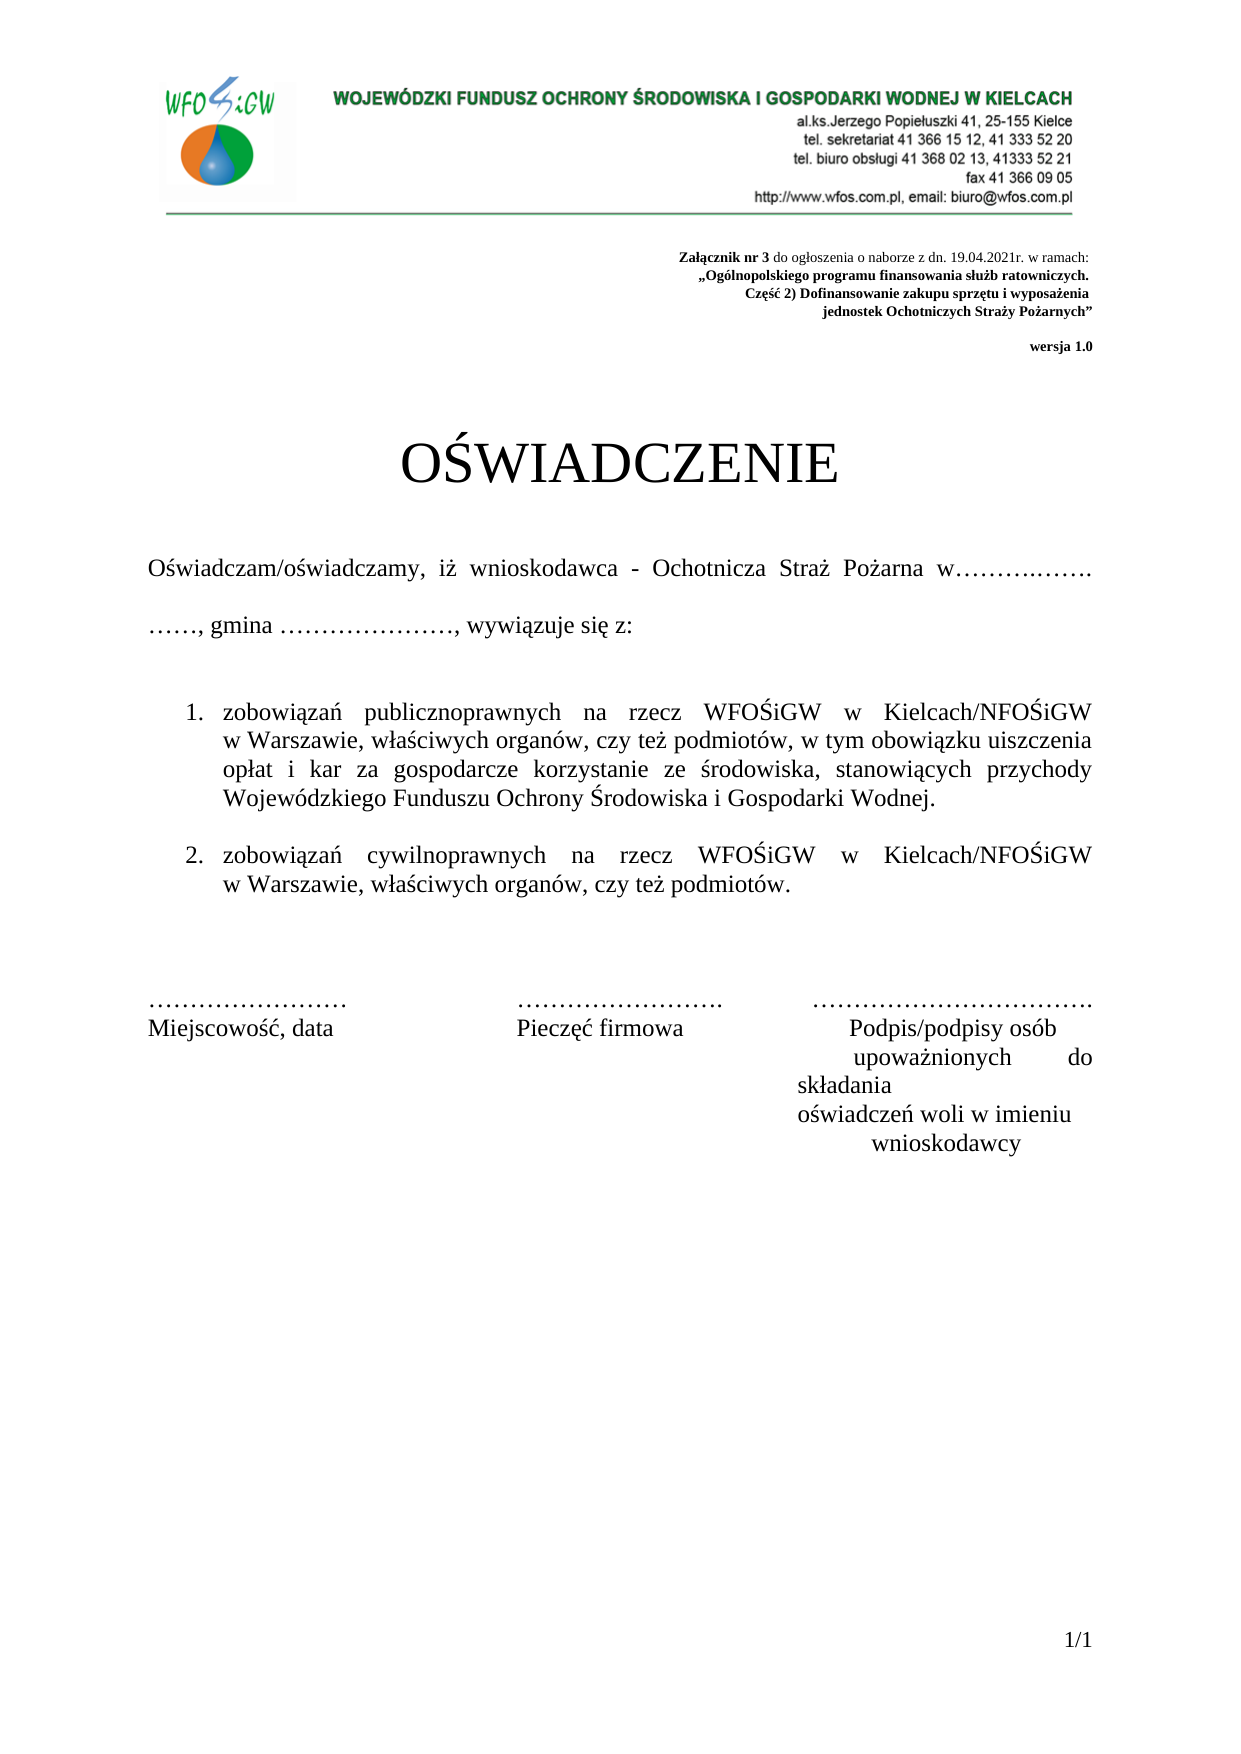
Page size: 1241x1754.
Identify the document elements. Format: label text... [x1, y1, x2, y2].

picture [147, 73, 1093, 230]
text Miejscowość, data Pieczęć firmowa Podpis/podpisy osób [148, 1013, 1093, 1042]
text OŚWIADCZENIE [148, 428, 1093, 495]
list zobowiązań publicznoprawnych na rzecz WFOŚiGW w Kielcach/NFOŚiGW w Warszawie, właściwych organów, czy też podmiotów, w tym obowiązku uiszczenia opłat i kar za gospodarcze korzystanie ze środowiska, stanowiących przychody Wojewódzkiego Funduszu Ochrony Środowiska i Gospodarki Wodnej. [185, 697, 1093, 812]
text …………………… ……………………. ……………………………. [148, 984, 1093, 1013]
list zobowiązań cywilnoprawnych na rzecz WFOŚiGW w Kielcach/NFOŚiGW w Warszawie, właściwych organów, czy też podmiotów. [185, 840, 1093, 898]
text upoważnionych do składania [797, 1042, 1093, 1099]
text Oświadczam/oświadczamy, iż wnioskodawca - Ochotnicza Straż Pożarna w……….…….……, gmina …………………, wywiązuje się z: [148, 553, 1093, 639]
text wnioskodawcy [871, 1128, 1093, 1157]
text oświadczeń woli w imieniu [797, 1099, 1093, 1128]
